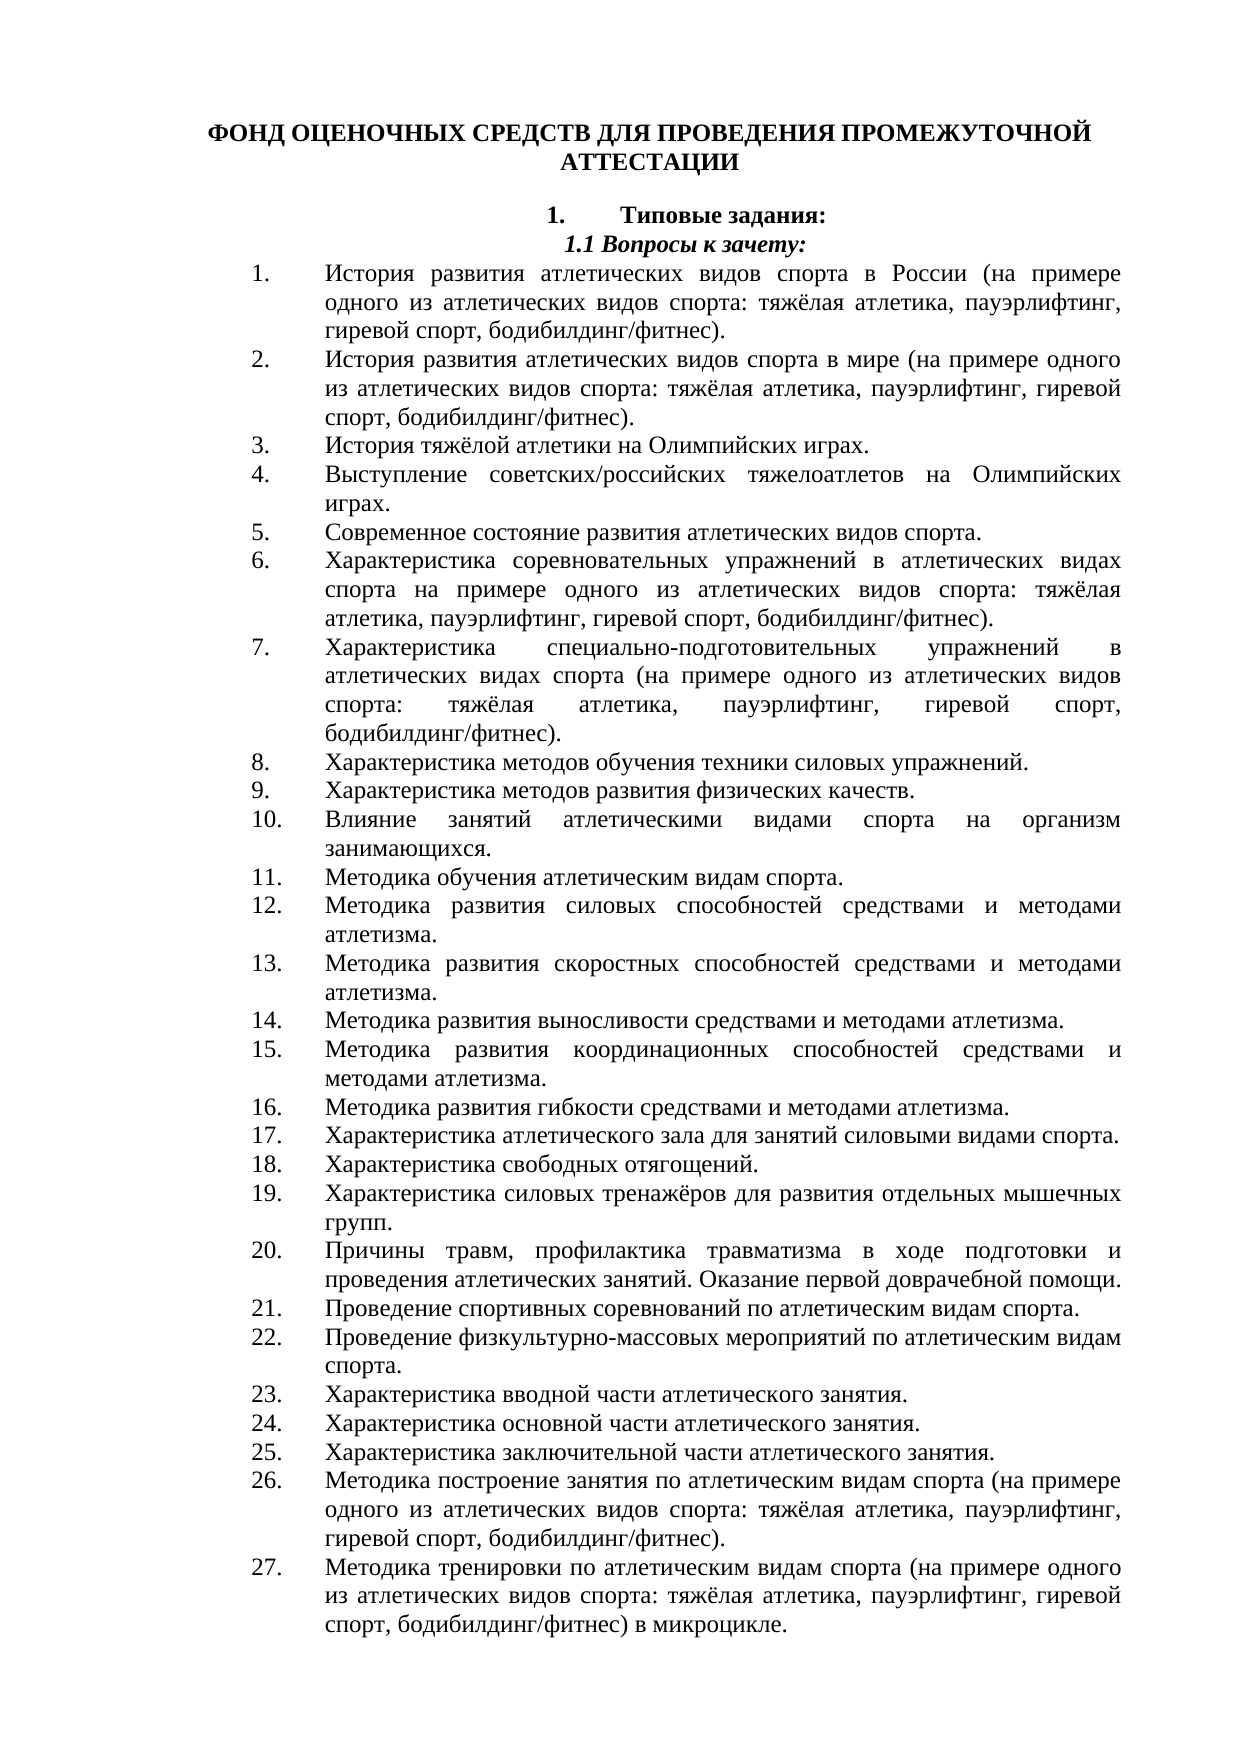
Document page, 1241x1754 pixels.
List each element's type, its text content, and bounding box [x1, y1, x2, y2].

list Методика развития координационных способностей средствами и методами атлетизма. [251, 1034, 1122, 1092]
list Характеристика вводной части атлетического занятия. [251, 1379, 1122, 1408]
list Методика развития силовых способностей средствами и методами атлетизма. [251, 891, 1122, 948]
list Влияние занятий атлетическими видами спорта на организм занимающихся. [251, 804, 1122, 862]
list Методика построение занятия по атлетическим видам спорта (на примере одного из атлетических видов спорта: тяжёлая атлетика, пауэрлифтинг, гиревой спорт, бодибилдинг/фитнес). [251, 1466, 1122, 1552]
text ФОНД ОЦЕНОЧНЫХ СРЕДСТВ ДЛЯ ПРОВЕДЕНИЯ ПРОМЕЖУТОЧНОЙ АТТЕСТАЦИИ [177, 118, 1122, 176]
list Типовые задания: [177, 201, 1122, 229]
list Современное состояние развития атлетических видов спорта. [251, 517, 1122, 546]
list Методика обучения атлетическим видам спорта. [251, 862, 1122, 891]
list Методика развития скоростных способностей средствами и методами атлетизма. [251, 948, 1122, 1006]
list Характеристика основной части атлетического занятия. [251, 1408, 1122, 1437]
list История развития атлетических видов спорта в России (на примере одного из атлетических видов спорта: тяжёлая атлетика, пауэрлифтинг, гиревой спорт, бодибилдинг/фитнес). [251, 258, 1122, 344]
list Характеристика специально-подготовительных упражнений в атлетических видах спорта (на примере одного из атлетических видов спорта: тяжёлая атлетика, пауэрлифтинг, гиревой спорт, бодибилдинг/фитнес). [251, 632, 1122, 747]
list Причины травм, профилактика травматизма в ходе подготовки и проведения атлетических занятий. Оказание первой доврачебной помощи. [251, 1236, 1122, 1293]
list Проведение спортивных соревнований по атлетическим видам спорта. [251, 1293, 1122, 1322]
list Методика развития выносливости средствами и методами атлетизма. [251, 1006, 1122, 1034]
list Характеристика атлетического зала для занятий силовыми видами спорта. [251, 1121, 1122, 1149]
list Характеристика заключительной части атлетического занятия. [251, 1437, 1122, 1466]
list Методика тренировки по атлетическим видам спорта (на примере одного из атлетических видов спорта: тяжёлая атлетика, пауэрлифтинг, гиревой спорт, бодибилдинг/фитнес) в микроцикле. [251, 1552, 1122, 1638]
list Характеристика методов развития физических качеств. [251, 776, 1122, 804]
list Характеристика методов обучения техники силовых упражнений. [251, 747, 1122, 776]
list Характеристика соревновательных упражнений в атлетических видах спорта на примере одного из атлетических видов спорта: тяжёлая атлетика, пауэрлифтинг, гиревой спорт, бодибилдинг/фитнес). [251, 546, 1122, 632]
list Характеристика свободных отягощений. [251, 1149, 1122, 1178]
list История тяжёлой атлетики на Олимпийских играх. [251, 431, 1122, 459]
list История развития атлетических видов спорта в мире (на примере одного из атлетических видов спорта: тяжёлая атлетика, пауэрлифтинг, гиревой спорт, бодибилдинг/фитнес). [251, 344, 1122, 431]
list Проведение физкультурно-массовых мероприятий по атлетическим видам спорта. [251, 1322, 1122, 1379]
list 1.1 Вопросы к зачету: [177, 229, 1122, 258]
list Выступление советских/российских тяжелоатлетов на Олимпийских играх. [251, 459, 1122, 517]
list Характеристика силовых тренажёров для развития отдельных мышечных групп. [251, 1178, 1122, 1236]
list Методика развития гибкости средствами и методами атлетизма. [251, 1092, 1122, 1121]
